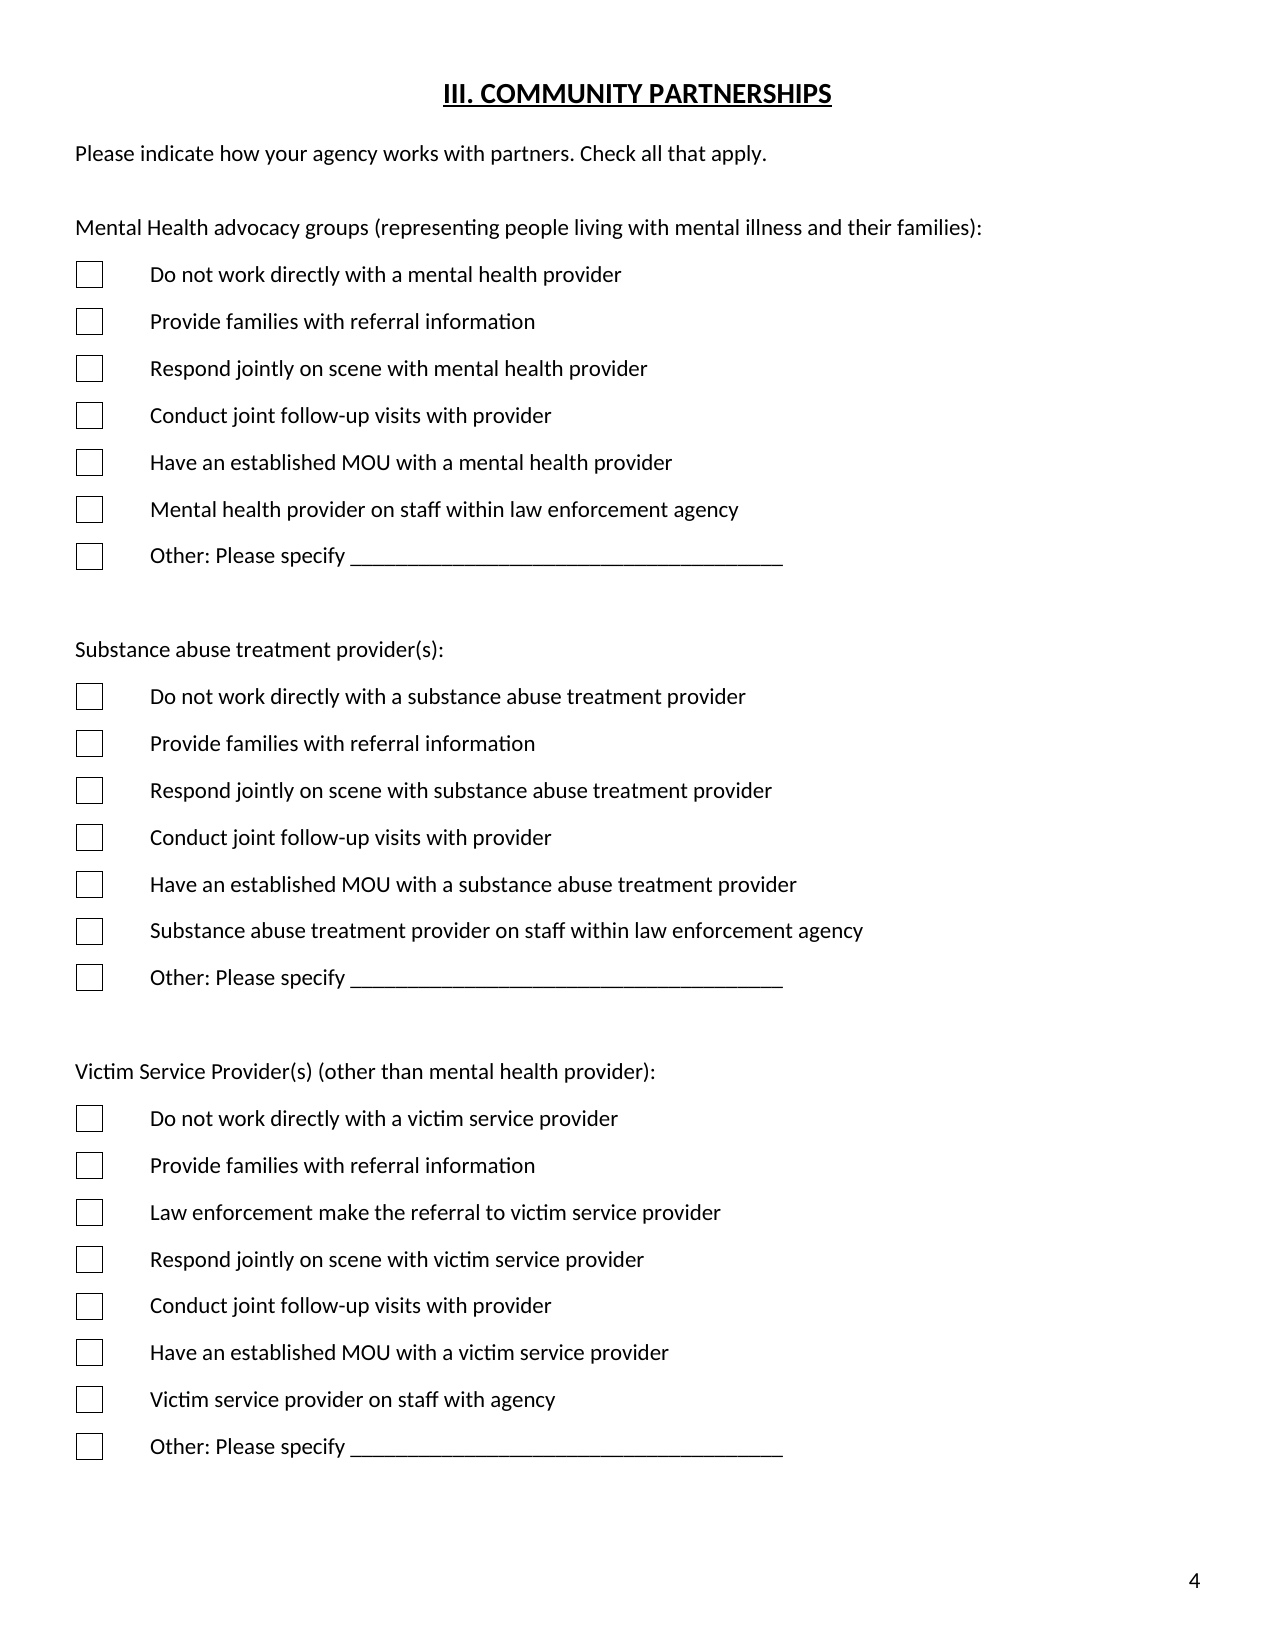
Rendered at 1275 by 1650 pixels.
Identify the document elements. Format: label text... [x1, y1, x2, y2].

text Mental Health advocacy groups (representing people living with mental illness and their families): [75, 213, 1200, 242]
text Have an established MOU with a mental health provider [75, 448, 1200, 476]
text Do not work directly with a mental health provider [75, 260, 1200, 288]
text Substance abuse treatment provider on staff within law enforcement agency [75, 917, 1200, 945]
text Other: Please specify ______________________________________ [75, 963, 1200, 992]
text Other: Please specify ______________________________________ [75, 542, 1200, 570]
text Other: Please specify ______________________________________ [75, 1432, 1200, 1460]
text Victim service provider on staff with agency [75, 1385, 1200, 1413]
text Do not work directly with a substance abuse treatment provider [75, 682, 1200, 710]
text Respond jointly on scene with victim service provider [75, 1245, 1200, 1273]
text Respond jointly on scene with substance abuse treatment provider [75, 776, 1200, 804]
text III. COmmunity PartnershipS [75, 75, 1200, 111]
text Please indicate how your agency works with partners. Check all that apply. [75, 139, 1200, 167]
text Have an established MOU with a victim service provider [75, 1338, 1200, 1367]
text Provide families with referral information [75, 729, 1200, 757]
text Victim Service Provider(s) (other than mental health provider): [75, 1057, 1200, 1085]
text Conduct joint follow-up visits with provider [75, 823, 1200, 851]
text Do not work directly with a victim service provider [75, 1104, 1200, 1132]
text Mental health provider on staff within law enforcement agency [75, 495, 1200, 523]
text Conduct joint follow-up visits with provider [75, 1292, 1200, 1320]
text Respond jointly on scene with mental health provider [75, 354, 1200, 382]
text Conduct joint follow-up visits with provider [75, 401, 1200, 429]
text Law enforcement make the referral to victim service provider [75, 1198, 1200, 1226]
text Substance abuse treatment provider(s): [75, 635, 1200, 663]
text Provide families with referral information [75, 1151, 1200, 1179]
text Have an established MOU with a substance abuse treatment provider [75, 870, 1200, 898]
text Provide families with referral information [75, 307, 1200, 335]
